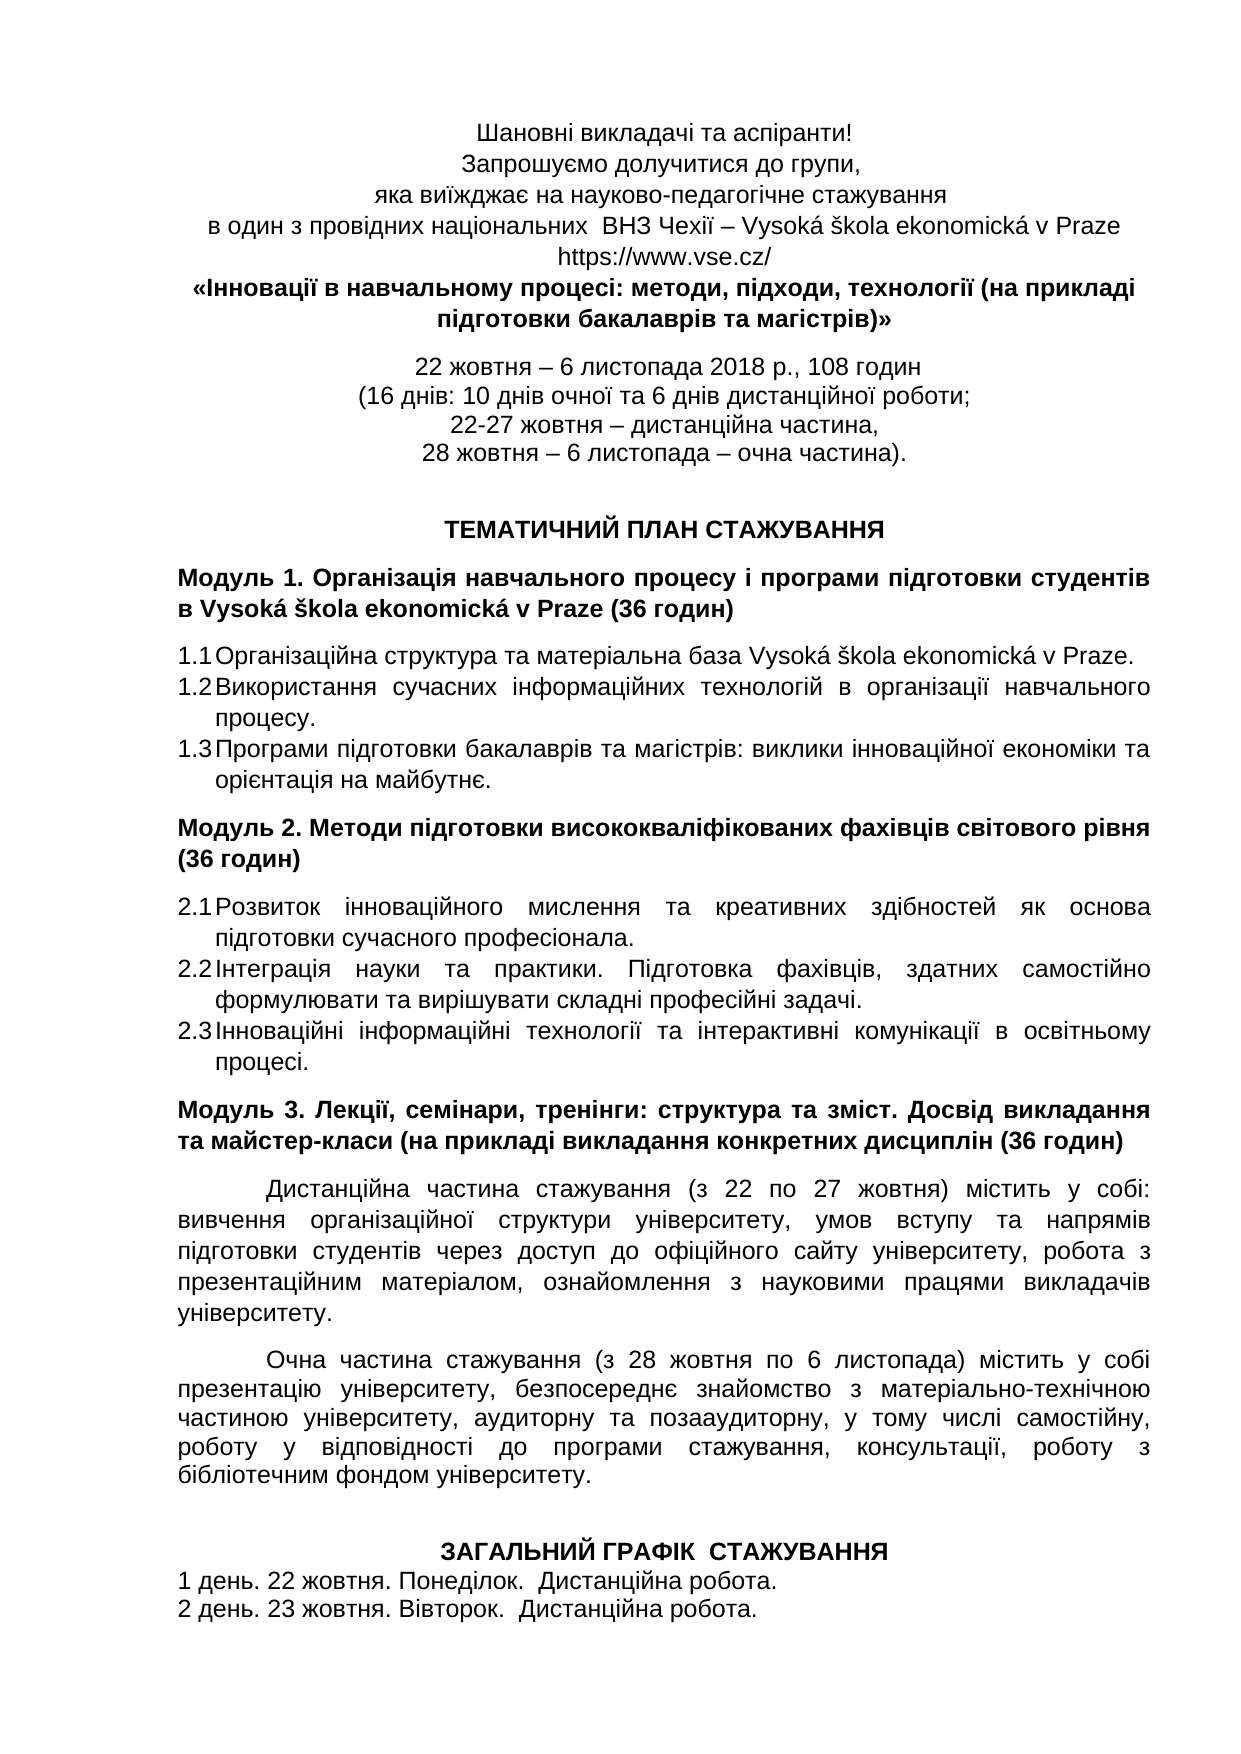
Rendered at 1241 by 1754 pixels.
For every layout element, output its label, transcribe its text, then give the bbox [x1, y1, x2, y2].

text ЗАГАЛЬНИЙ ГРАФІК СТАЖУВАННЯ [177, 1537, 1152, 1566]
text Модуль 2. Методи підготовки висококваліфікованих фахівців світового рівня (36 годин) [177, 813, 1152, 873]
text 28 жовтня – 6 листопада – очна частина). [177, 438, 1152, 467]
list Інноваційні інформаційні технології та інтерактивні комунікації в освітньому процесі. [177, 1016, 1152, 1076]
text 1 день. 22 жовтня. Понеділок. Дистанційна робота. [177, 1566, 1152, 1594]
text Модуль 1. Організація навчального процесу і програми підготовки студентів в Vysoká škola ekonomická v Praze (36 годин) [177, 562, 1152, 622]
text Шановні викладачі та аспіранти! Запрошуємо долучитися до групи, яка виїжджає на науково-педагогічне стажування в один з провідних національних ВНЗ Чехії – Vysoká škola ekonomická v Praze https://www.vse.cz/ «Інновації в навчальному процесі: методи, підходи, технології (на прикладі підготовки бакалаврів та магістрів)» [177, 118, 1152, 333]
text 22 жовтня – 6 листопада 2018 р., 108 годин [177, 352, 1152, 381]
text (16 днів: 10 днів очної та 6 днів дистанційної роботи; [177, 381, 1152, 409]
text Модуль 3. Лекції, семінари, тренінги: структура та зміст. Досвід викладання та майстер-класи (на прикладі викладання конкретних дисциплін (36 годин) [177, 1095, 1152, 1154]
text ТЕМАТИЧНИЙ ПЛАН СТАЖУВАННЯ [177, 515, 1152, 543]
list Використання сучасних інформаційних технологій в організації навчального процесу. [177, 672, 1152, 732]
list Організаційна структура та матеріальна база Vysoká škola ekonomická v Praze. [177, 641, 1152, 670]
list Розвиток інноваційного мислення та креативних здібностей як основа підготовки сучасного професіонала. [177, 892, 1152, 952]
text Очна частина стажування (з 28 жовтня по 6 листопада) містить у собі презентацію університету, безпосереднє знайомство з матеріально-технічною частиною університету, аудиторну та позааудиторну, у тому числі самостійну, роботу у відповідності до програми стажування, консультації, роботу з бібліотечним фондом університету. [177, 1345, 1152, 1489]
list Програми підготовки бакалаврів та магістрів: виклики інноваційної економіки та орієнтація на майбутнє. [177, 734, 1152, 794]
text Дистанційна частина стажування (з 22 по 27 жовтня) містить у собі: вивчення організаційної структури університету, умов вступу та напрямів підготовки студентів через доступ до офіційного сайту університету, робота з презентаційним матеріалом, ознайомлення з науковими працями викладачів університету. [177, 1173, 1152, 1326]
list Інтеграція науки та практики. Підготовка фахівців, здатних самостійно формулювати та вирішувати складні професійні задачі. [177, 954, 1152, 1014]
text 22-27 жовтня – дистанційна частина, [177, 409, 1152, 438]
text 2 день. 23 жовтня. Вівторок. Дистанційна робота. [177, 1594, 1152, 1623]
